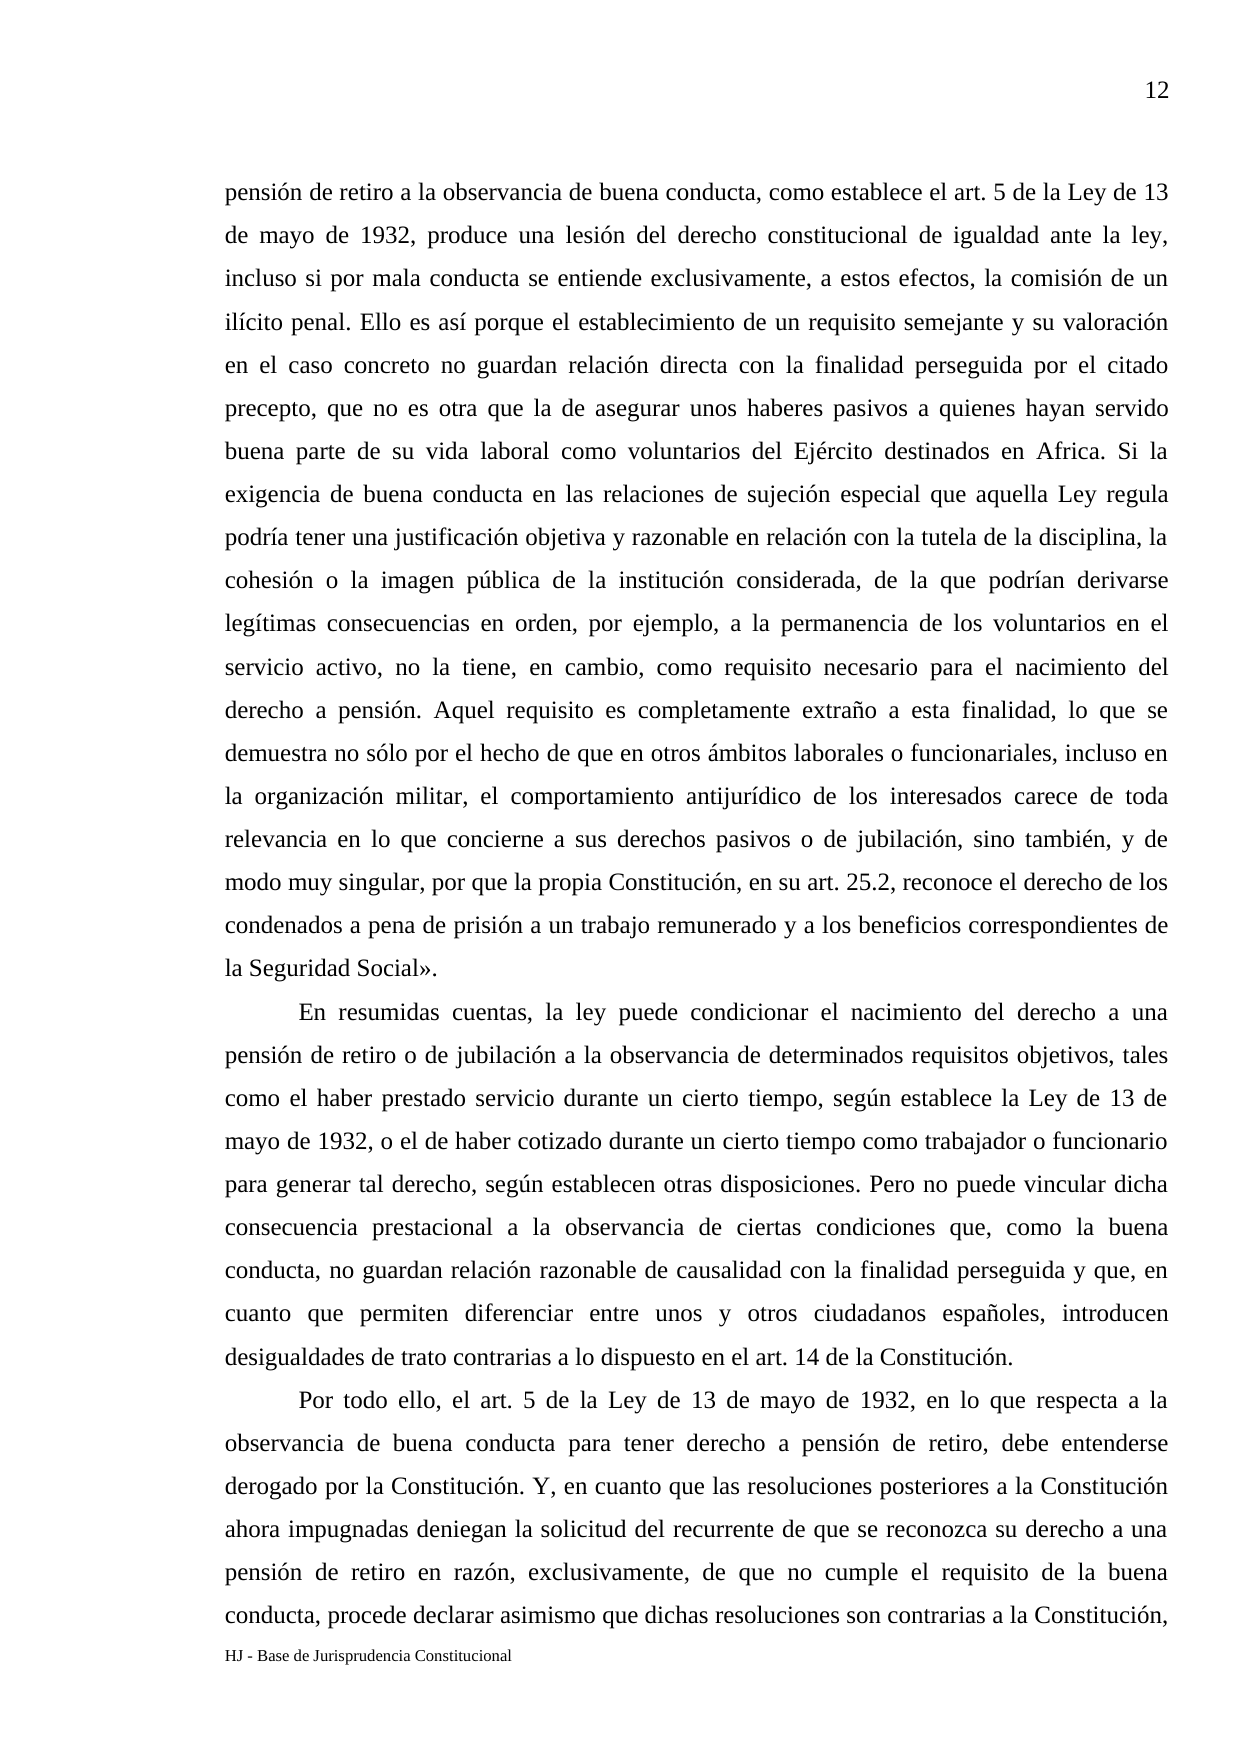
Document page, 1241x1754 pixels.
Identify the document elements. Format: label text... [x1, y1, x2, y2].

text En resumidas cuentas, la ley puede condicionar el nacimiento del derecho a una pensión de retiro o de jubilación a la observancia de determinados requisitos objetivos, tales como el haber prestado servicio durante un cierto tiempo, según establece la Ley de 13 de mayo de 1932, o el de haber cotizado durante un cierto tiempo como trabajador o funcionario para generar tal derecho, según establecen otras disposiciones. Pero no puede vincular dicha consecuencia prestacional a la observancia de ciertas condiciones que, como la buena conducta, no guardan relación razonable de causalidad con la finalidad perseguida y que, en cuanto que permiten diferenciar entre unos y otros ciudadanos españoles, introducen desigualdades de trato contrarias a lo dispuesto en el art. 14 de la Constitución. [224, 997, 1169, 1370]
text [224, 177, 1169, 982]
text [224, 1385, 1169, 1629]
